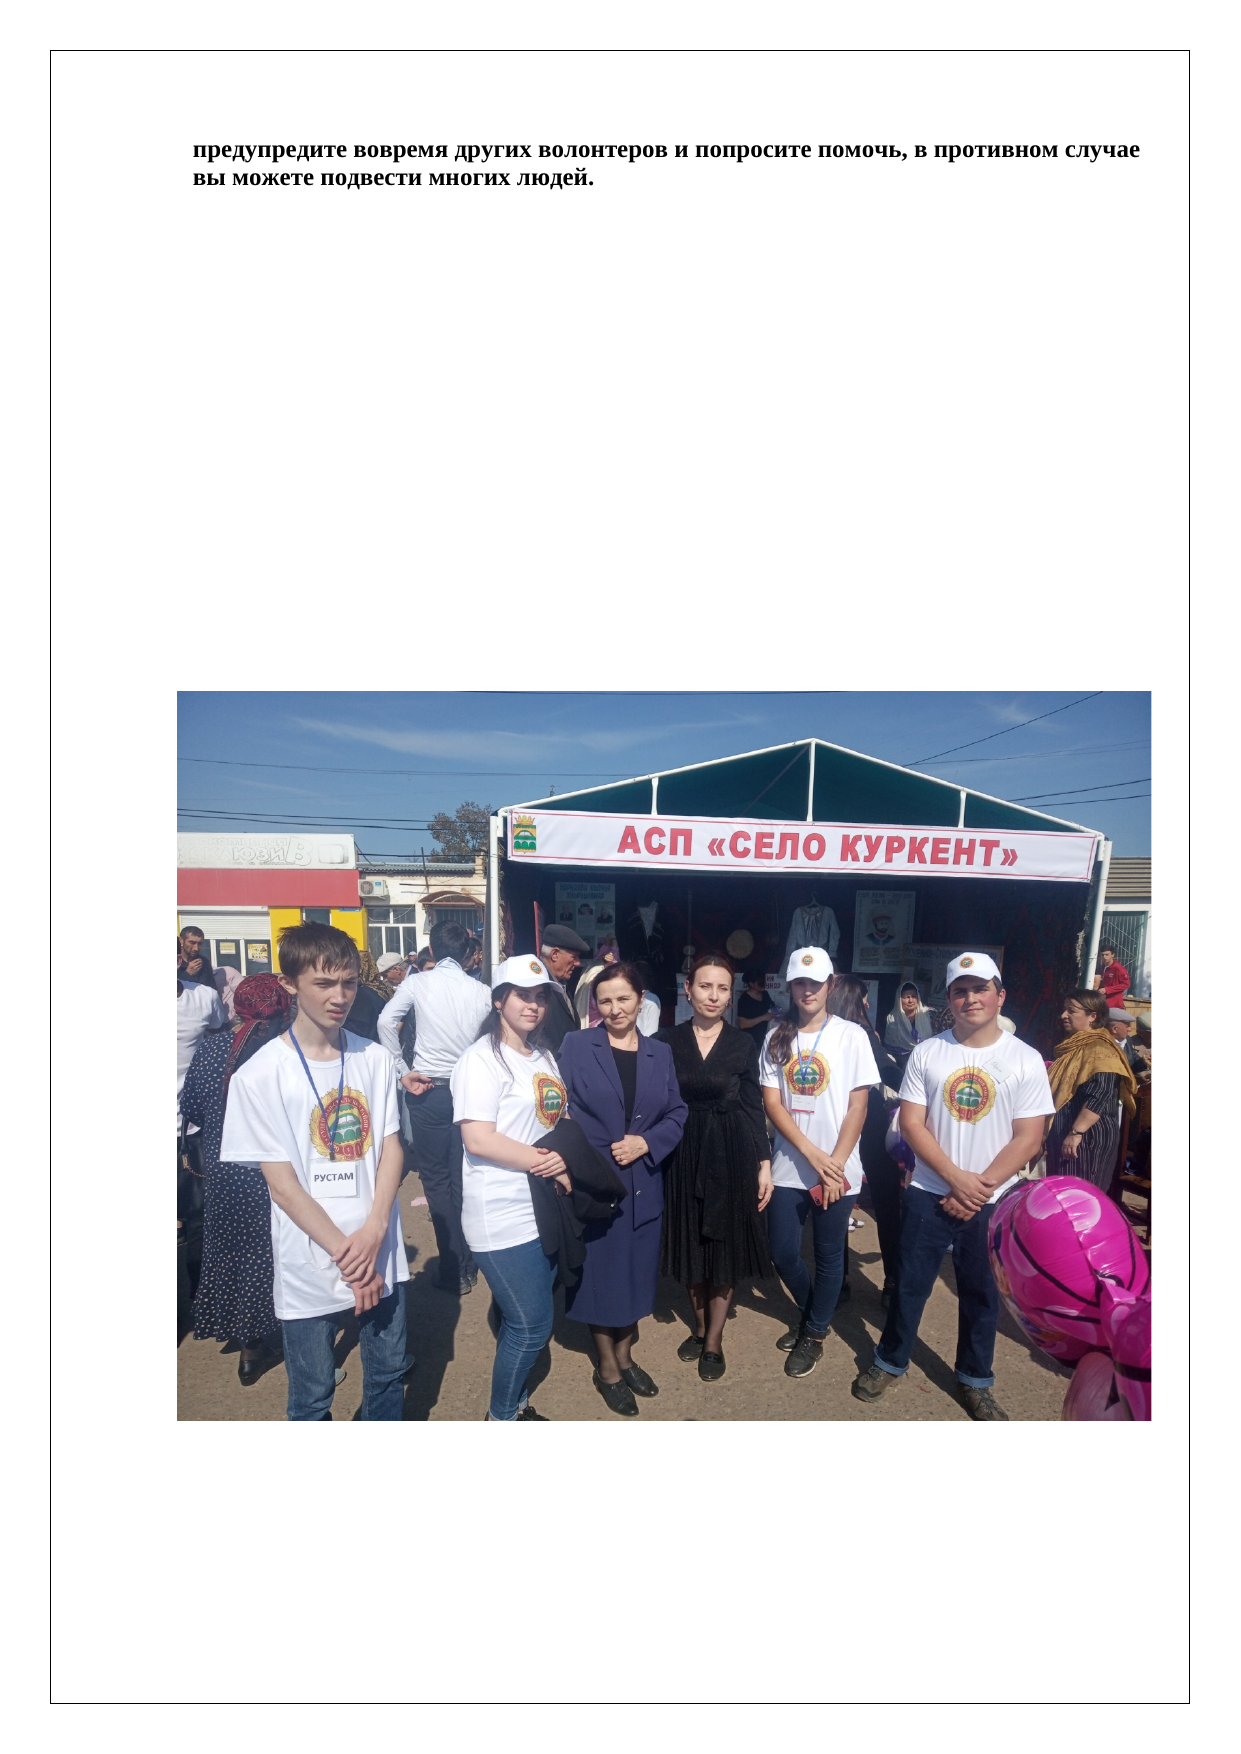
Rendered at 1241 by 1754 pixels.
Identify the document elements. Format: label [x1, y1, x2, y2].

table_header [177, 118, 1152, 532]
picture [177, 691, 1152, 1421]
